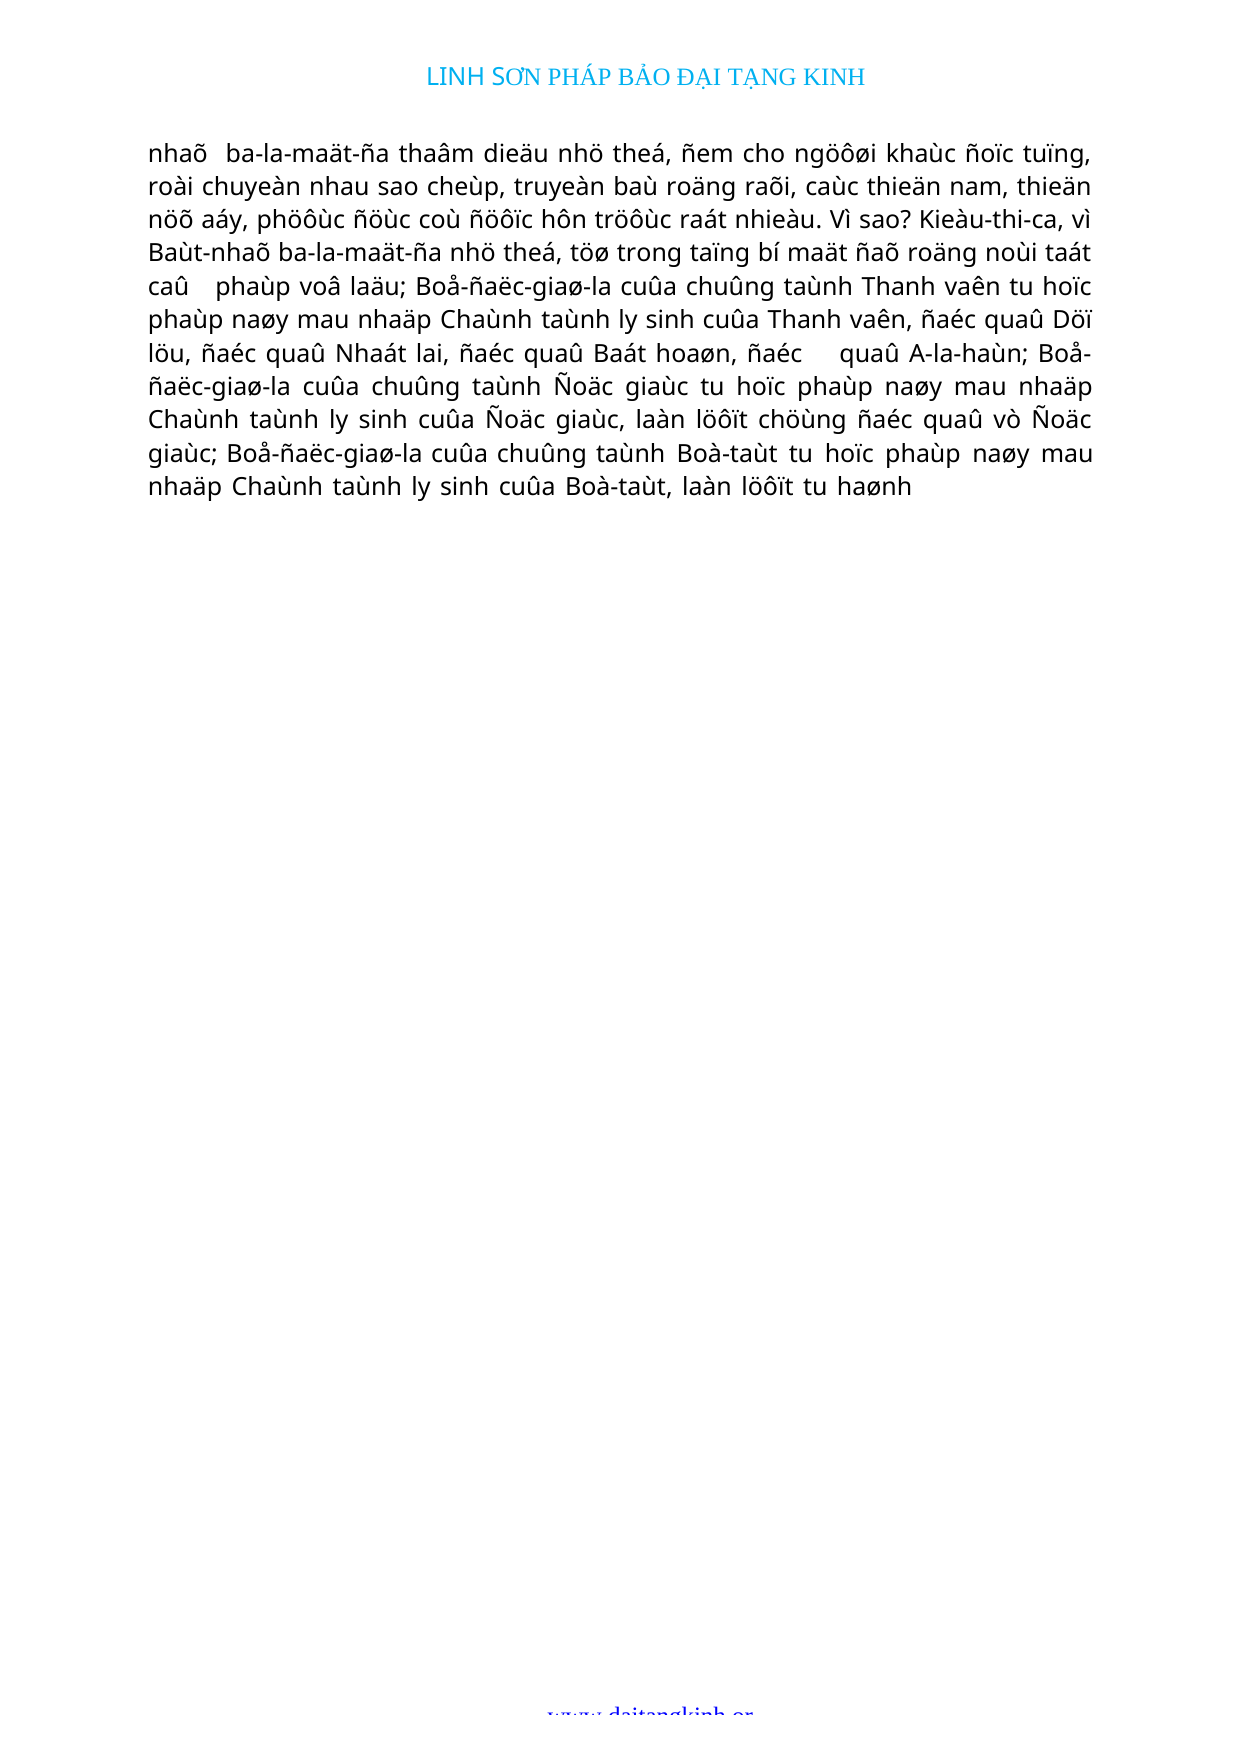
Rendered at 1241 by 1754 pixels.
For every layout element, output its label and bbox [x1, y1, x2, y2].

text [148, 135, 1093, 503]
